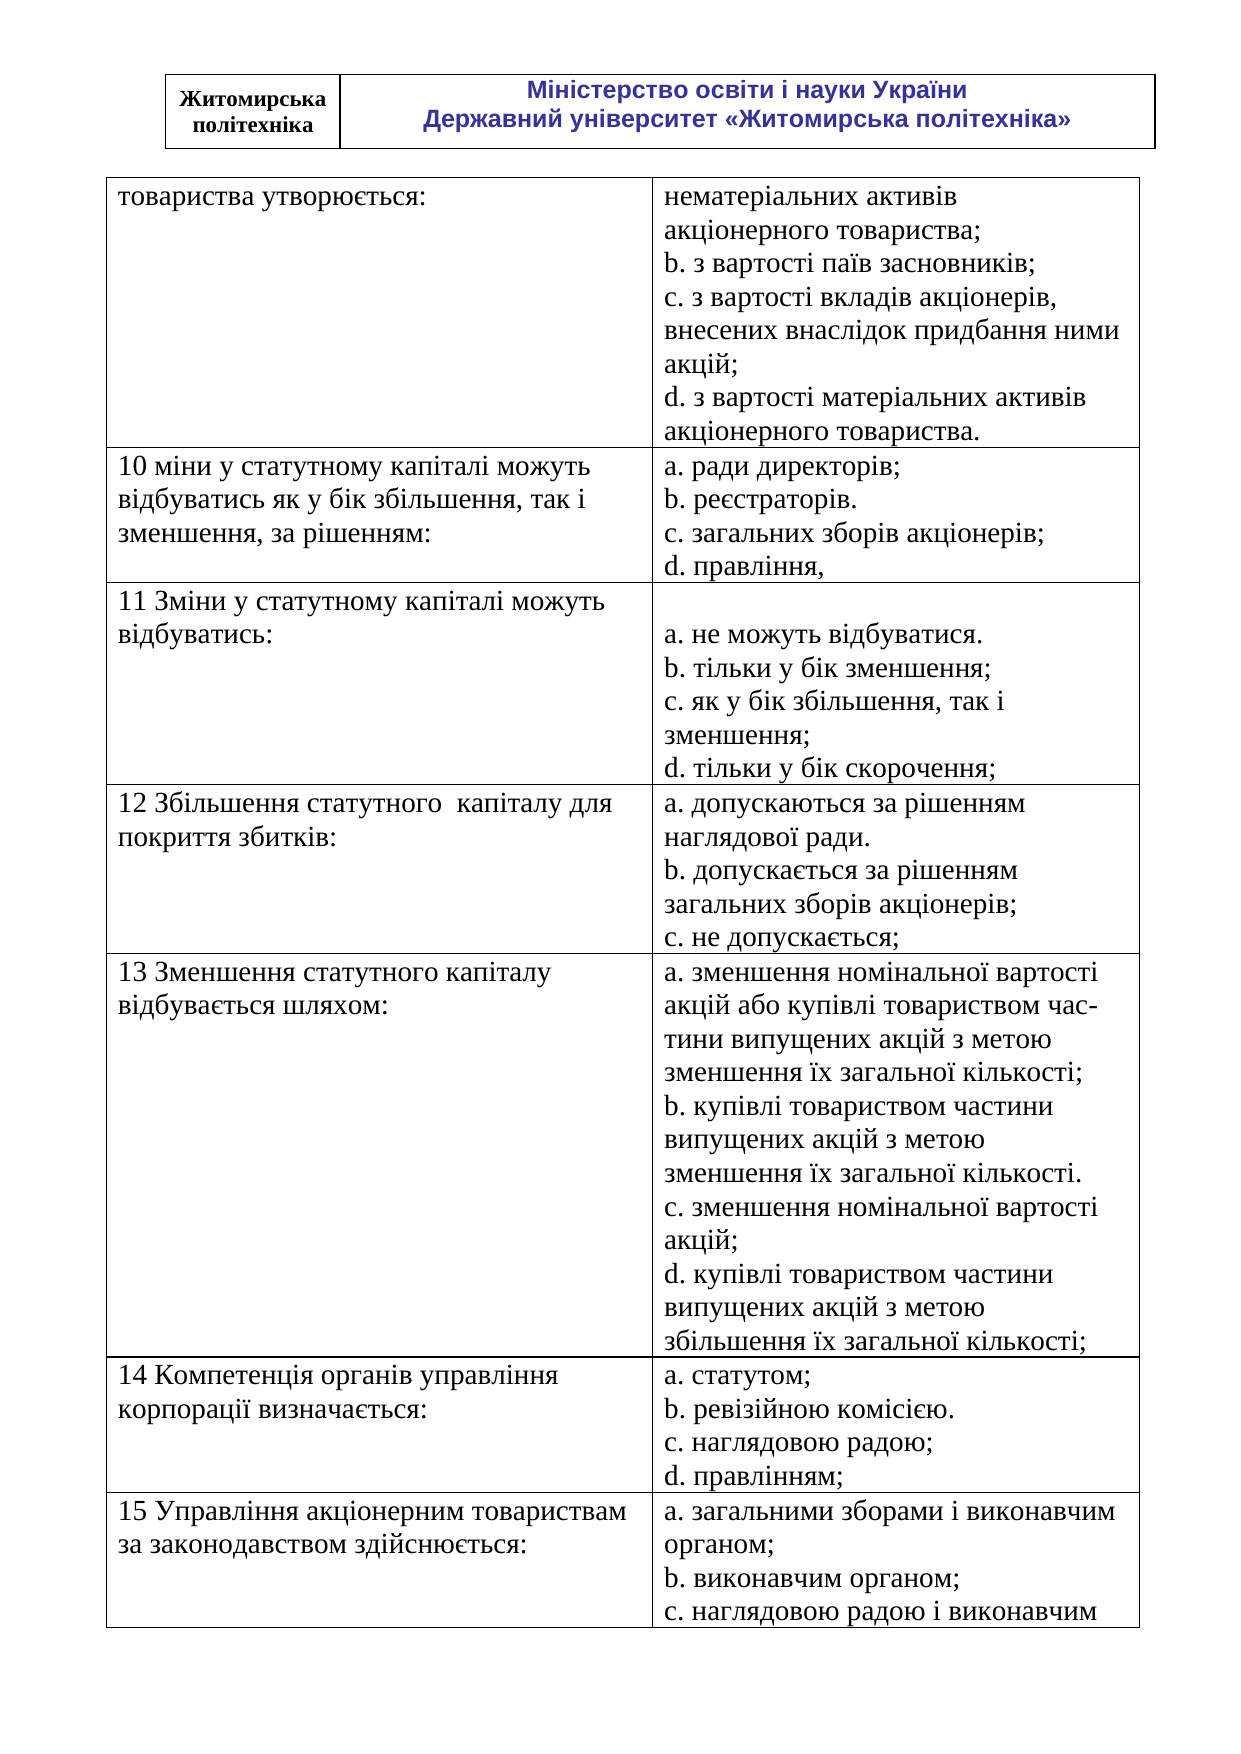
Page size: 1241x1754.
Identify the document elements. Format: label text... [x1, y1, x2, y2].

table_cell a. зменшення номінальної вартості акцій або купівлі товариством час­тини випущених акцій з метою зменшення їх загальної кількості; b. купівлі товариством частини випущених акцій з метою зменшення їх загальної кількості. c. зменшення номінальної вартості акцій; d. купівлі товариством частини випущених акцій з метою збільшення їх загальної кількості; [653, 954, 1139, 1356]
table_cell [653, 1493, 1139, 1627]
table_cell a. ради директорів; b. реєстраторів. c. загальних зборів акціонерів; d. правління, [653, 448, 1139, 582]
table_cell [107, 1493, 652, 1627]
table_cell a. не можуть відбуватися. b. тільки у бік зменшення; c. як у бік збільшення, так і зменшення; d. тільки у бік скорочення; [653, 583, 1139, 784]
table_cell a. статутом; b. ревізійною комісією. c. наглядовою радою; d. правлінням; [653, 1358, 1139, 1492]
table_cell 11 Зміни у статутному капіталі можуть відбуватись: [107, 583, 652, 784]
table_cell 13 Зменшення статутного капіталу відбувається шляхом: [107, 954, 652, 1356]
table_cell 10 міни у статутному капіталі можуть відбуватись як у бік збіль­шення, так і зменшення, за рішенням: [107, 448, 652, 582]
table_cell 14 Компетенція органів управління корпорації визначається: [107, 1358, 652, 1492]
table_cell 12 Збільшення статутного капіталу для покриття збитків: [107, 785, 652, 953]
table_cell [107, 178, 652, 447]
table_cell a. допускаються за рішенням наглядової ради. b. допускається за рішенням загальних зборів акціонерів; c. не допускається; [653, 785, 1139, 953]
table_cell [653, 178, 1139, 447]
